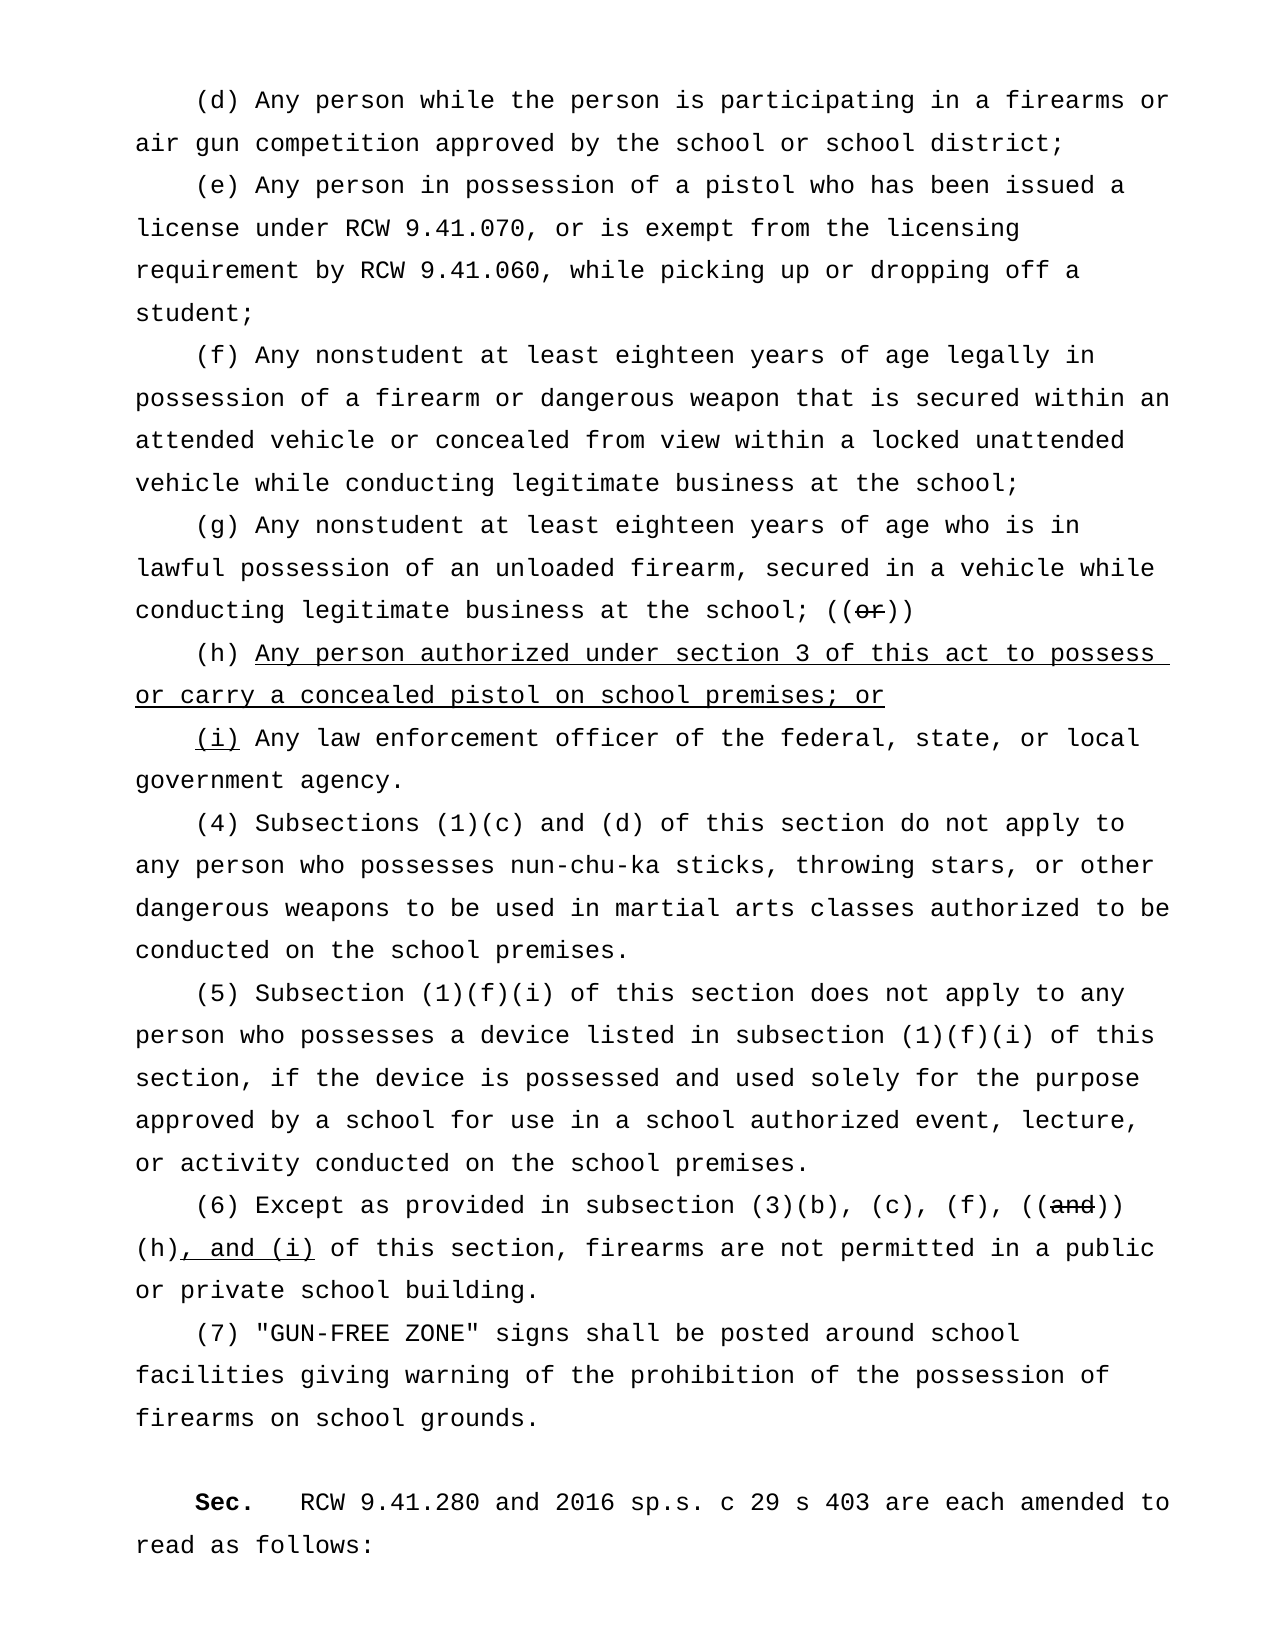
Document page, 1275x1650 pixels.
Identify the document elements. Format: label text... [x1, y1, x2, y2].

text Sec. RCW 9.41.280 and 2016 sp.s. c 29 s 403 are each amended to read as follows: [135, 1477, 1170, 1562]
text (5) Subsection (1)(f)(i) of this section does not apply to any person who possesses a device listed in subsection (1)(f)(i) of this section, if the device is possessed and used solely for the purpose approved by a school for use in a school authorized event, lecture, or activity conducted on the school premises. [135, 967, 1170, 1180]
text (h) Any person authorized under section 3 of this act to possess or carry a concealed pistol on school premises; or [135, 627, 1170, 712]
text (e) Any person in possession of a pistol who has been issued a license under RCW 9.41.070, or is exempt from the licensing requirement by RCW 9.41.060, while picking up or dropping off a student; [135, 160, 1170, 330]
text (4) Subsections (1)(c) and (d) of this section do not apply to any person who possesses nun-chu-ka sticks, throwing stars, or other dangerous weapons to be used in martial arts classes authorized to be conducted on the school premises. [135, 797, 1170, 967]
text (f) Any nonstudent at least eighteen years of age legally in possession of a firearm or dangerous weapon that is secured within an attended vehicle or concealed from view within a locked unattended vehicle while conducting legitimate business at the school; [135, 330, 1170, 500]
text (6) Except as provided in subsection (3)(b), (c), (f), ((and)) (h), and (i) of this section, firearms are not permitted in a public or private school building. [135, 1180, 1170, 1307]
text (d) Any person while the person is participating in a firearms or air gun competition approved by the school or school district; [135, 75, 1170, 160]
text (g) Any nonstudent at least eighteen years of age who is in lawful possession of an unloaded firearm, secured in a vehicle while conducting legitimate business at the school; ((or)) [135, 500, 1170, 627]
text (i) Any law enforcement officer of the federal, state, or local government agency. [135, 712, 1170, 797]
text (7) "GUN-FREE ZONE" signs shall be posted around school facilities giving warning of the prohibition of the possession of firearms on school grounds. [135, 1307, 1170, 1435]
